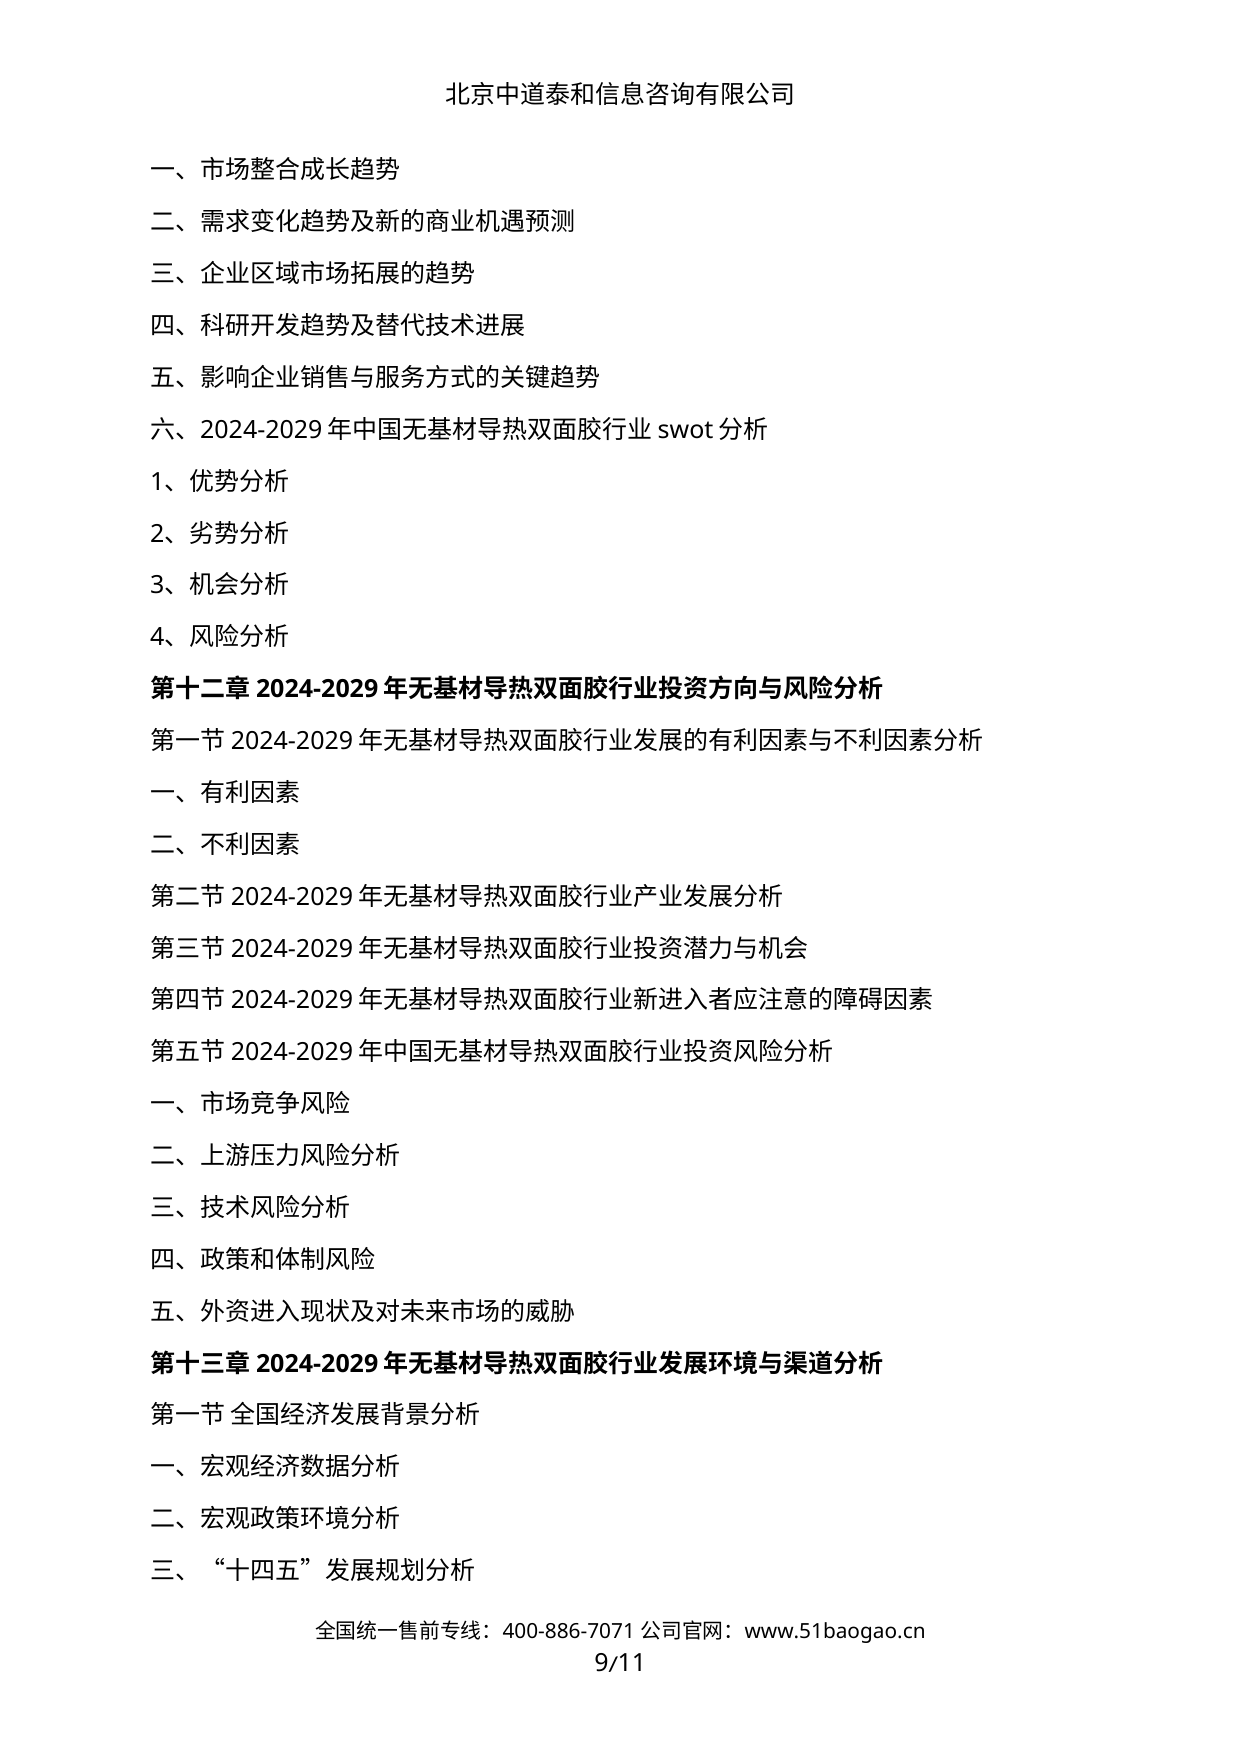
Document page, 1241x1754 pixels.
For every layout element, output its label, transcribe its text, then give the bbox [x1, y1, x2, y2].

text 第十二章 2024-2029年无基材导热双面胶行业投资方向与风险分析 [150, 669, 1090, 705]
text 一、有利因素 [150, 772, 1090, 809]
text 五、影响企业销售与服务方式的关键趋势 [150, 357, 1090, 394]
text 4、风险分析 [150, 617, 1090, 653]
text 一、市场竞争风险 [150, 1084, 1090, 1120]
text 第五节 2024-2029年中国无基材导热双面胶行业投资风险分析 [150, 1032, 1090, 1068]
text 第一节 全国经济发展背景分析 [150, 1395, 1090, 1431]
text 1、优势分析 [150, 461, 1090, 497]
text 二、需求变化趋势及新的商业机遇预测 [150, 202, 1090, 238]
text 四、政策和体制风险 [150, 1239, 1090, 1276]
text 二、上游压力风险分析 [150, 1136, 1090, 1172]
text 第四节 2024-2029年无基材导热双面胶行业新进入者应注意的障碍因素 [150, 980, 1090, 1016]
text 二、宏观政策环境分析 [150, 1499, 1090, 1535]
text 第二节 2024-2029年无基材导热双面胶行业产业发展分析 [150, 876, 1090, 912]
text 二、不利因素 [150, 824, 1090, 861]
text 第十三章 2024-2029年无基材导热双面胶行业发展环境与渠道分析 [150, 1343, 1090, 1379]
text 六、2024-2029年中国无基材导热双面胶行业swot分析 [150, 409, 1090, 446]
text 三、“十四五”发展规划分析 [150, 1551, 1090, 1587]
text 第三节 2024-2029年无基材导热双面胶行业投资潜力与机会 [150, 928, 1090, 964]
text 三、企业区域市场拓展的趋势 [150, 254, 1090, 290]
text 五、外资进入现状及对未来市场的威胁 [150, 1291, 1090, 1327]
text 一、市场整合成长趋势 [150, 150, 1090, 186]
text 三、技术风险分析 [150, 1187, 1090, 1224]
text 四、科研开发趋势及替代技术进展 [150, 306, 1090, 342]
text 2、劣势分析 [150, 513, 1090, 549]
text 第一节 2024-2029年无基材导热双面胶行业发展的有利因素与不利因素分析 [150, 721, 1090, 757]
text 3、机会分析 [150, 565, 1090, 601]
text 一、宏观经济数据分析 [150, 1447, 1090, 1483]
